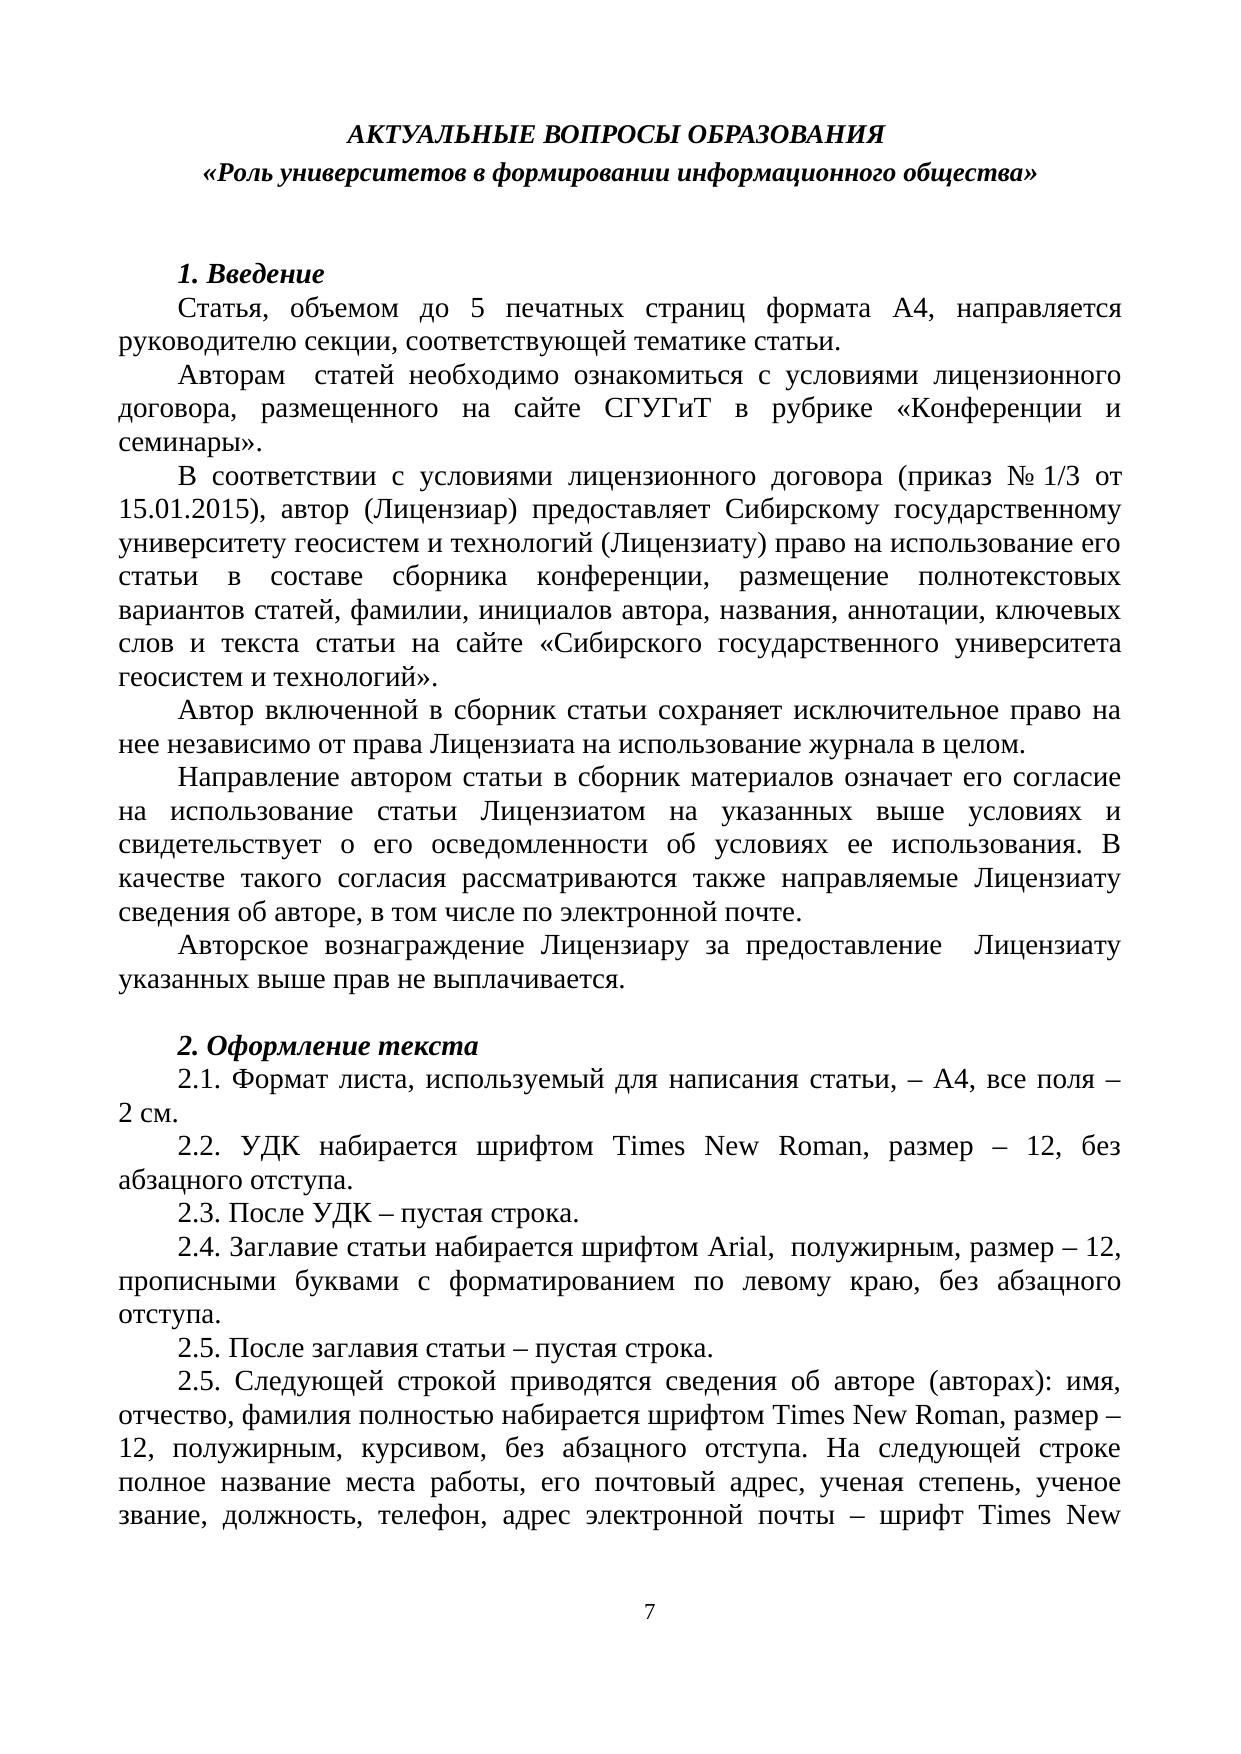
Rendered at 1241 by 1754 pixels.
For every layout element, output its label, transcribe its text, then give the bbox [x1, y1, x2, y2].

text 1. Введение [118, 256, 1122, 290]
text 2. Оформление текста [118, 1028, 1122, 1061]
text 2.3. После УДК – пустая строка. [118, 1196, 1122, 1229]
text В соответствии с условиями лицензионного договора (приказ № 1/3 от 15.01.2015), автор (Лицензиар) предоставляет Сибирскому государственному университету геосистем и технологий (Лицензиату) право на использование его статьи в составе сборника конференции, размещение полнотекстовых вариантов статей, фамилии, инициалов автора, названия, аннотации, ключевых слов и текста статьи на сайте «Сибирского государственного университета геосистем и технологий». [118, 458, 1122, 692]
text АКТУАЛЬНЫЕ ВОПРОСЫ ОБРАЗОВАНИЯ «Роль университетов в формировании информационного общества» [118, 118, 1122, 188]
text Авторское вознаграждение Лицензиару за предоставление Лицензиату указанных выше прав не выплачивается. [118, 927, 1122, 994]
text Статья, объемом до 5 печатных страниц формата А4, направляется руководителю секции, соответствующей тематике статьи. [118, 290, 1122, 357]
text Направление автором статьи в сборник материалов означает его согласие на использование статьи Лицензиатом на указанных выше условиях и свидетельствует о его осведомленности об условиях ее использования. В качестве такого согласия рассматриваются также направляемые Лицензиату сведения об авторе, в том числе по электронной почте. [118, 759, 1122, 927]
text 2.2. УДК набирается шрифтом Times New Roman, размер – 12, без абзацного отступа. [118, 1128, 1122, 1196]
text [118, 1363, 1122, 1531]
text 2.4. Заглавие статьи набирается шрифтом Arial, полужирным, размер – 12, прописными буквами с форматированием по левому краю, без абзацного отступа. [118, 1229, 1122, 1330]
text Автор включенной в сборник статьи сохраняет исключительное право на нее независимо от права Лицензиата на использование журнала в целом. [118, 692, 1122, 759]
text 2.5. После заглавия статьи – пустая строка. [118, 1330, 1122, 1363]
text 2.1. Формат листа, используемый для написания статьи, – А4, все поля – 2 см. [118, 1061, 1122, 1128]
text Авторам статей необходимо ознакомиться с условиями лицензионного договора, размещенного на сайте СГУГиТ в рубрике «Конференции и семинары». [118, 357, 1122, 458]
